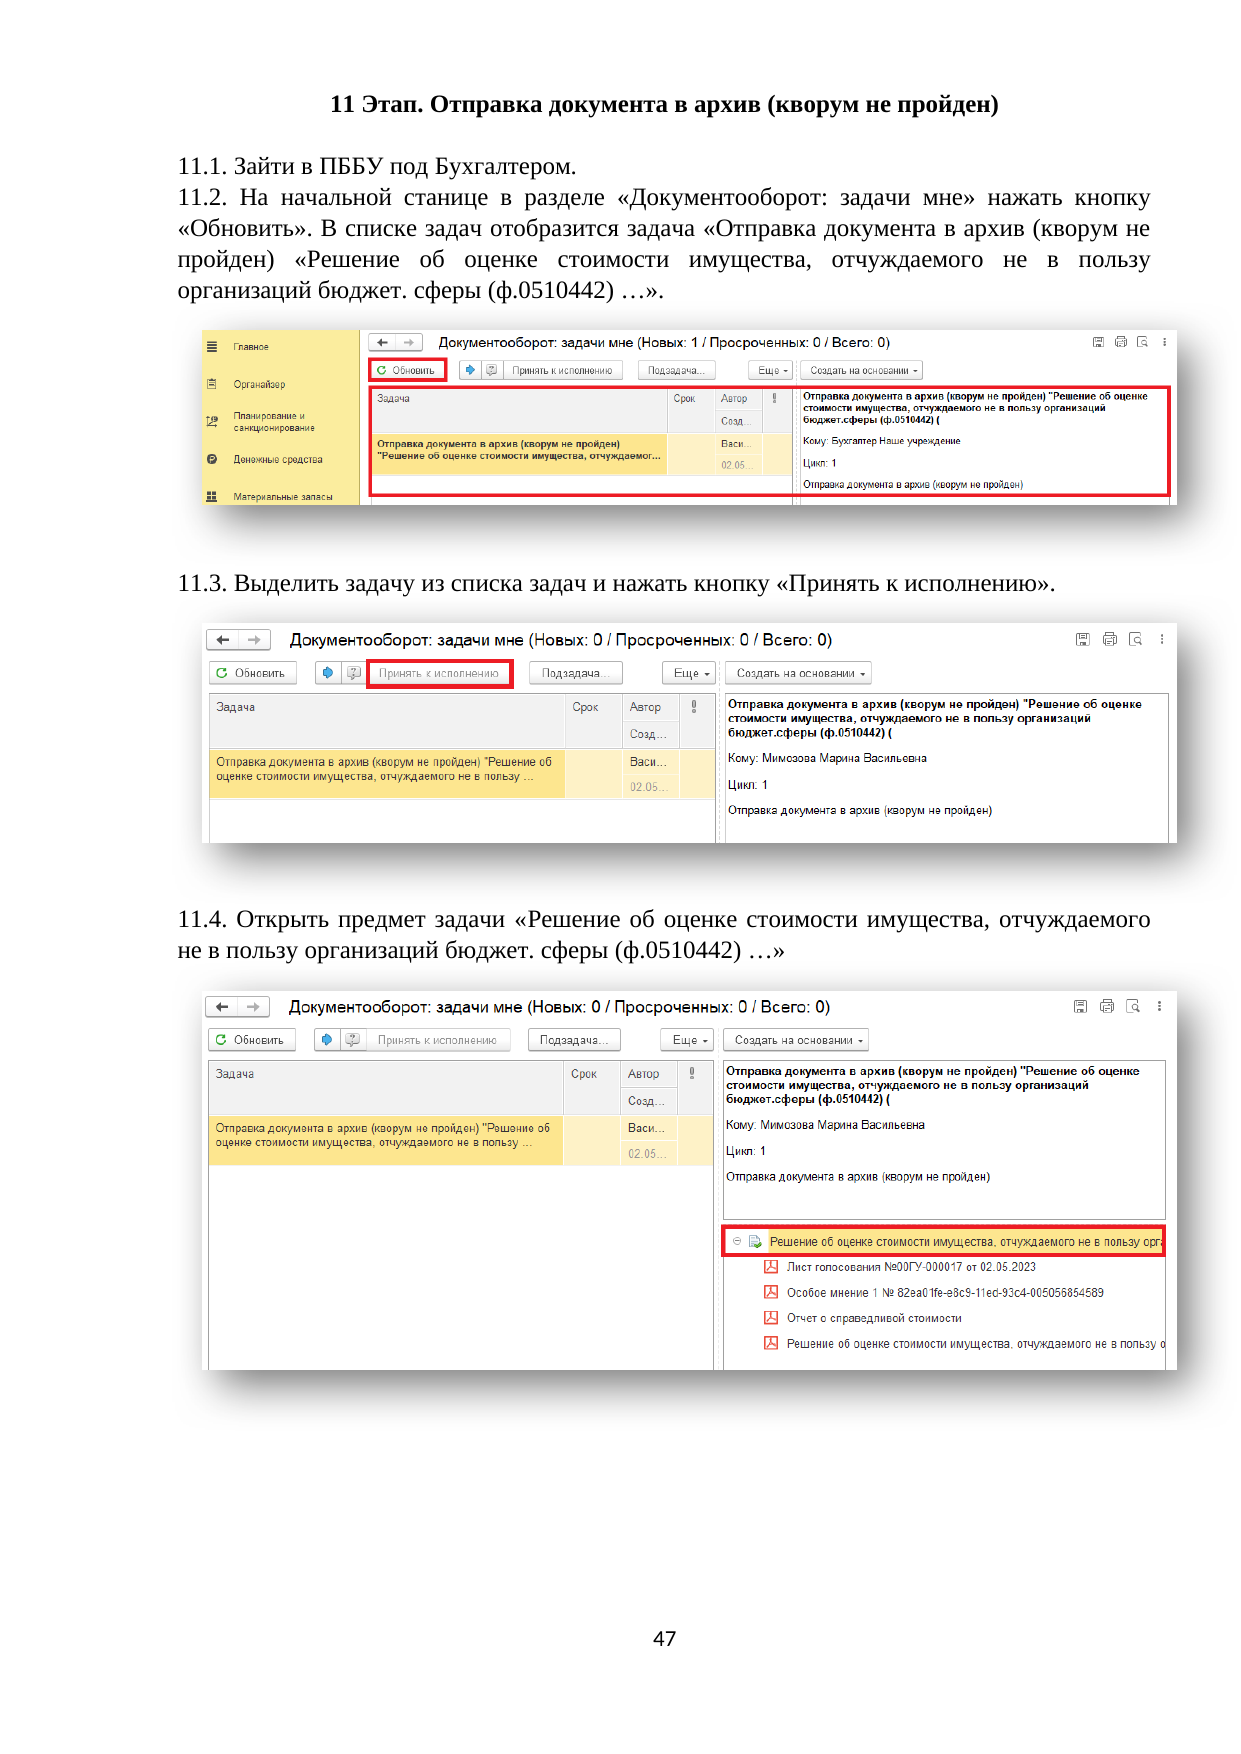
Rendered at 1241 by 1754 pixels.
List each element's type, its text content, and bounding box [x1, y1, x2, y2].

text 11 Этап. Отправка документа в архив (кворум не пройден) [177, 89, 1152, 117]
text 11.4. Открыть предмет задачи «Решение об оценке стоимости имущества, отчуждаемого не в пользу организаций бюджет. сферы (ф.0510442) …» [177, 904, 1152, 964]
text 11.1. Зайти в ПББУ под Бухгалтером. [177, 151, 1152, 179]
text 11.3. Выделить задачу из списка задач и нажать кнопку «Принять к исполнению». [177, 568, 1152, 596]
picture [202, 991, 1177, 1370]
picture [202, 330, 1177, 505]
picture [202, 623, 1177, 843]
text 11.2. На начальной станице в разделе «Документооборот: задачи мне» нажать кнопку «Обновить». В списке задач отобразится задача «Отправка документа в архив (кворум не пройден) «Решение об оценке стоимости имущества, отчуждаемого не в пользу организаций бюджет. сферы (ф.0510442) …». [177, 182, 1152, 304]
